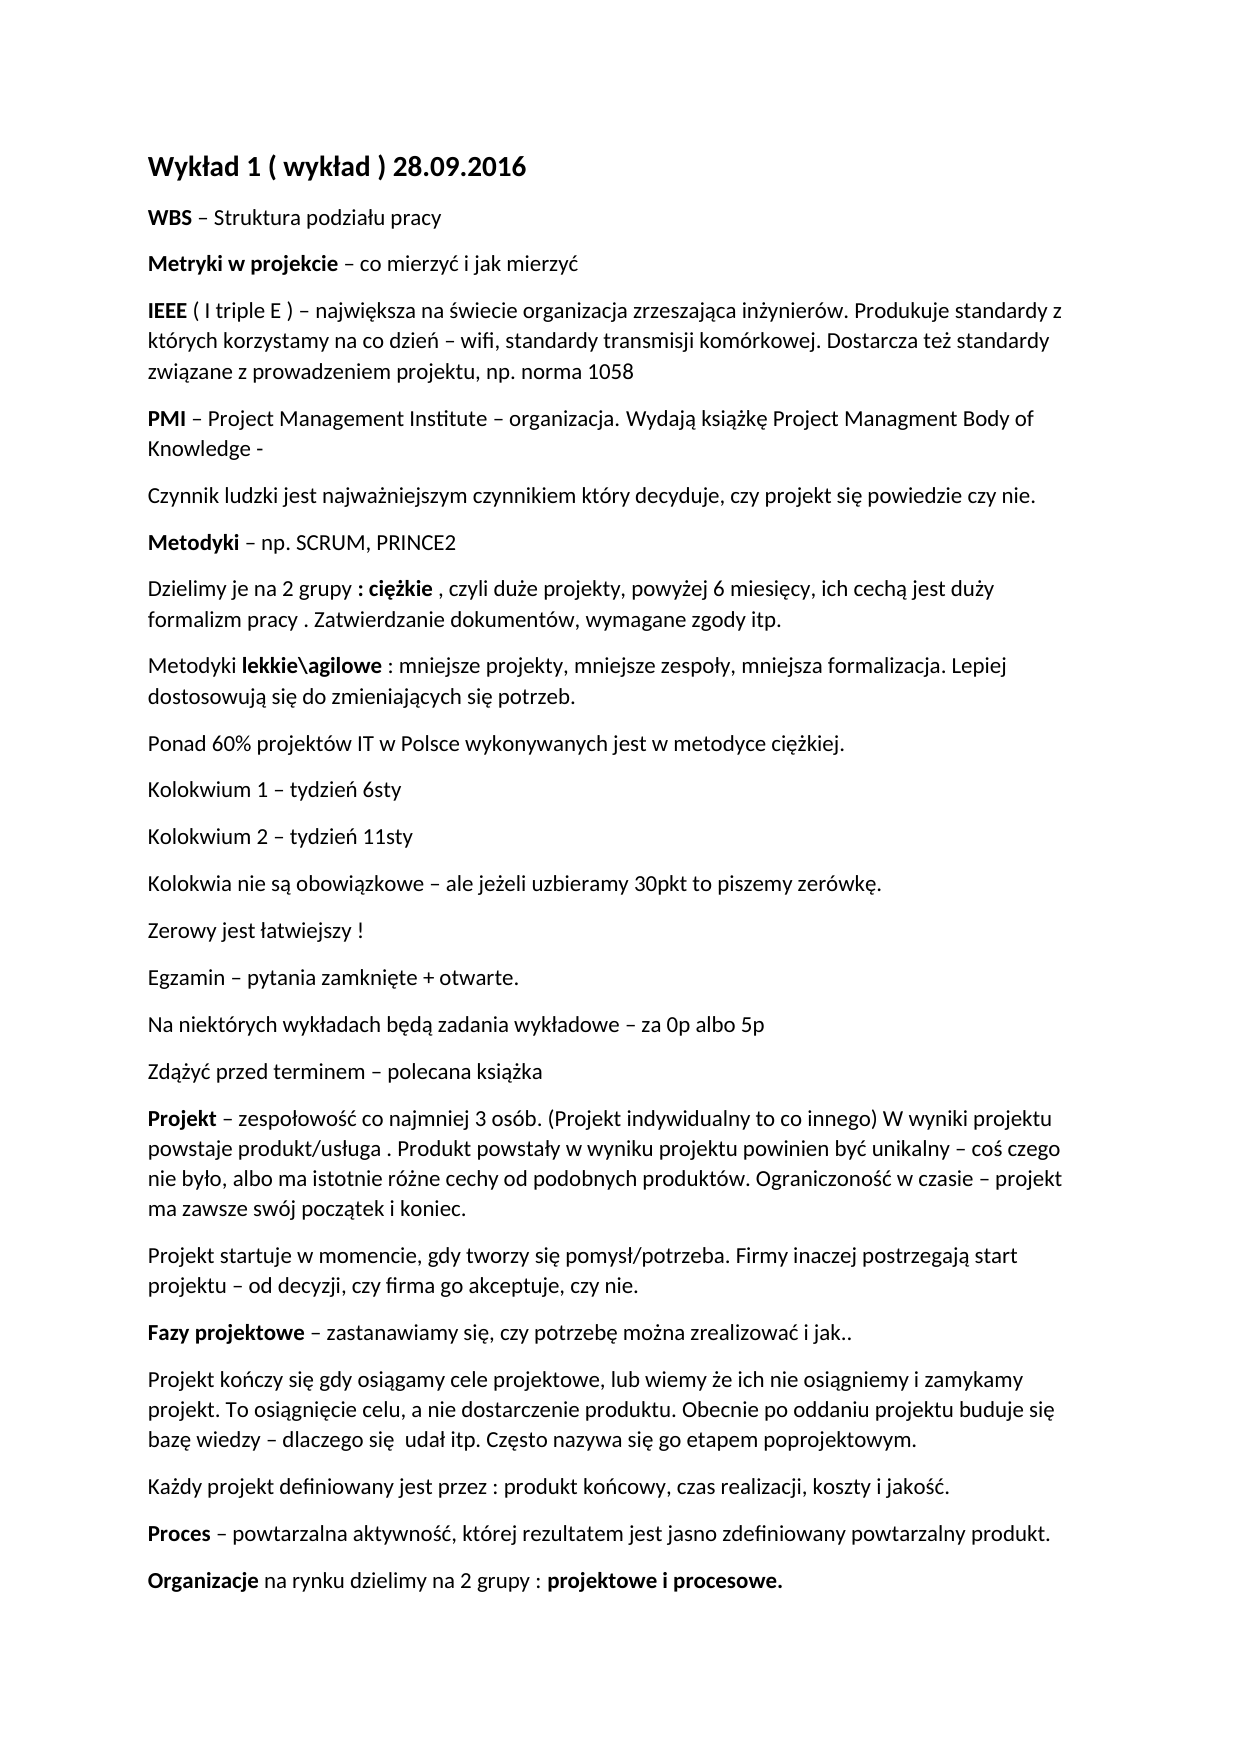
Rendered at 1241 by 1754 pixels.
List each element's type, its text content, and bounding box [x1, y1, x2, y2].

text Ponad 60% projektów IT w Polsce wykonywanych jest w metodyce ciężkiej. [148, 729, 1093, 757]
text Projekt kończy się gdy osiągamy cele projektowe, lub wiemy że ich nie osiągniemy i zamykamy projekt. To osiągnięcie celu, a nie dostarczenie produktu. Obecnie po oddaniu projektu buduje się bazę wiedzy – dlaczego się udał itp. Często nazywa się go etapem poprojektowym. [148, 1365, 1093, 1454]
text PMI – Project Management Institute – organizacja. Wydają książkę Project Managment Body of Knowledge - [148, 404, 1093, 462]
text Każdy projekt definiowany jest przez : produkt końcowy, czas realizacji, koszty i jakość. [148, 1472, 1093, 1501]
text Organizacje na rynku dzielimy na 2 grupy : projektowe i procesowe. [148, 1566, 1093, 1594]
text Czynnik ludzki jest najważniejszym czynnikiem który decyduje, czy projekt się powiedzie czy nie. [148, 481, 1093, 509]
text Dzielimy je na 2 grupy : ciężkie , czyli duże projekty, powyżej 6 miesięcy, ich cechą jest duży formalizm pracy . Zatwierdzanie dokumentów, wymagane zgody itp. [148, 574, 1093, 633]
text Zerowy jest łatwiejszy ! [148, 916, 1093, 944]
text Projekt startuje w momencie, gdy tworzy się pomysł/potrzeba. Firmy inaczej postrzegają start projektu – od decyzji, czy firma go akceptuje, czy nie. [148, 1241, 1093, 1299]
text Wykład 1 ( wykład ) 28.09.2016 [148, 148, 1093, 183]
text Kolokwium 1 – tydzień 6sty [148, 776, 1093, 804]
text Egzamin – pytania zamknięte + otwarte. [148, 963, 1093, 991]
text IEEE ( I triple E ) – największa na świecie organizacja zrzeszająca inżynierów. Produkuje standardy z których korzystamy na co dzień – wifi, standardy transmisji komórkowej. Dostarcza też standardy związane z prowadzeniem projektu, np. norma 1058 [148, 296, 1093, 385]
text Metryki w projekcie – co mierzyć i jak mierzyć [148, 249, 1093, 278]
text Proces – powtarzalna aktywność, której rezultatem jest jasno zdefiniowany powtarzalny produkt. [148, 1519, 1093, 1547]
text Na niektórych wykładach będą zadania wykładowe – za 0p albo 5p [148, 1010, 1093, 1038]
text Metodyki – np. SCRUM, PRINCE2 [148, 528, 1093, 556]
text Zdążyć przed terminem – polecana książka [148, 1057, 1093, 1085]
text Kolokwium 2 – tydzień 11sty [148, 822, 1093, 851]
text WBS – Struktura podziału pracy [148, 203, 1093, 231]
text Projekt – zespołowość co najmniej 3 osób. (Projekt indywidualny to co innego) W wyniki projektu powstaje produkt/usługa . Produkt powstały w wyniku projektu powinien być unikalny – coś czego nie było, albo ma istotnie różne cechy od podobnych produktów. Ograniczoność w czasie – projekt ma zawsze swój początek i koniec. [148, 1104, 1093, 1222]
text Fazy projektowe – zastanawiamy się, czy potrzebę można zrealizować i jak.. [148, 1318, 1093, 1346]
text Kolokwia nie są obowiązkowe – ale jeżeli uzbieramy 30pkt to piszemy zerówkę. [148, 869, 1093, 897]
text Metodyki lekkie\agilowe : mniejsze projekty, mniejsze zespoły, mniejsza formalizacja. Lepiej dostosowują się do zmieniających się potrzeb. [148, 652, 1093, 710]
